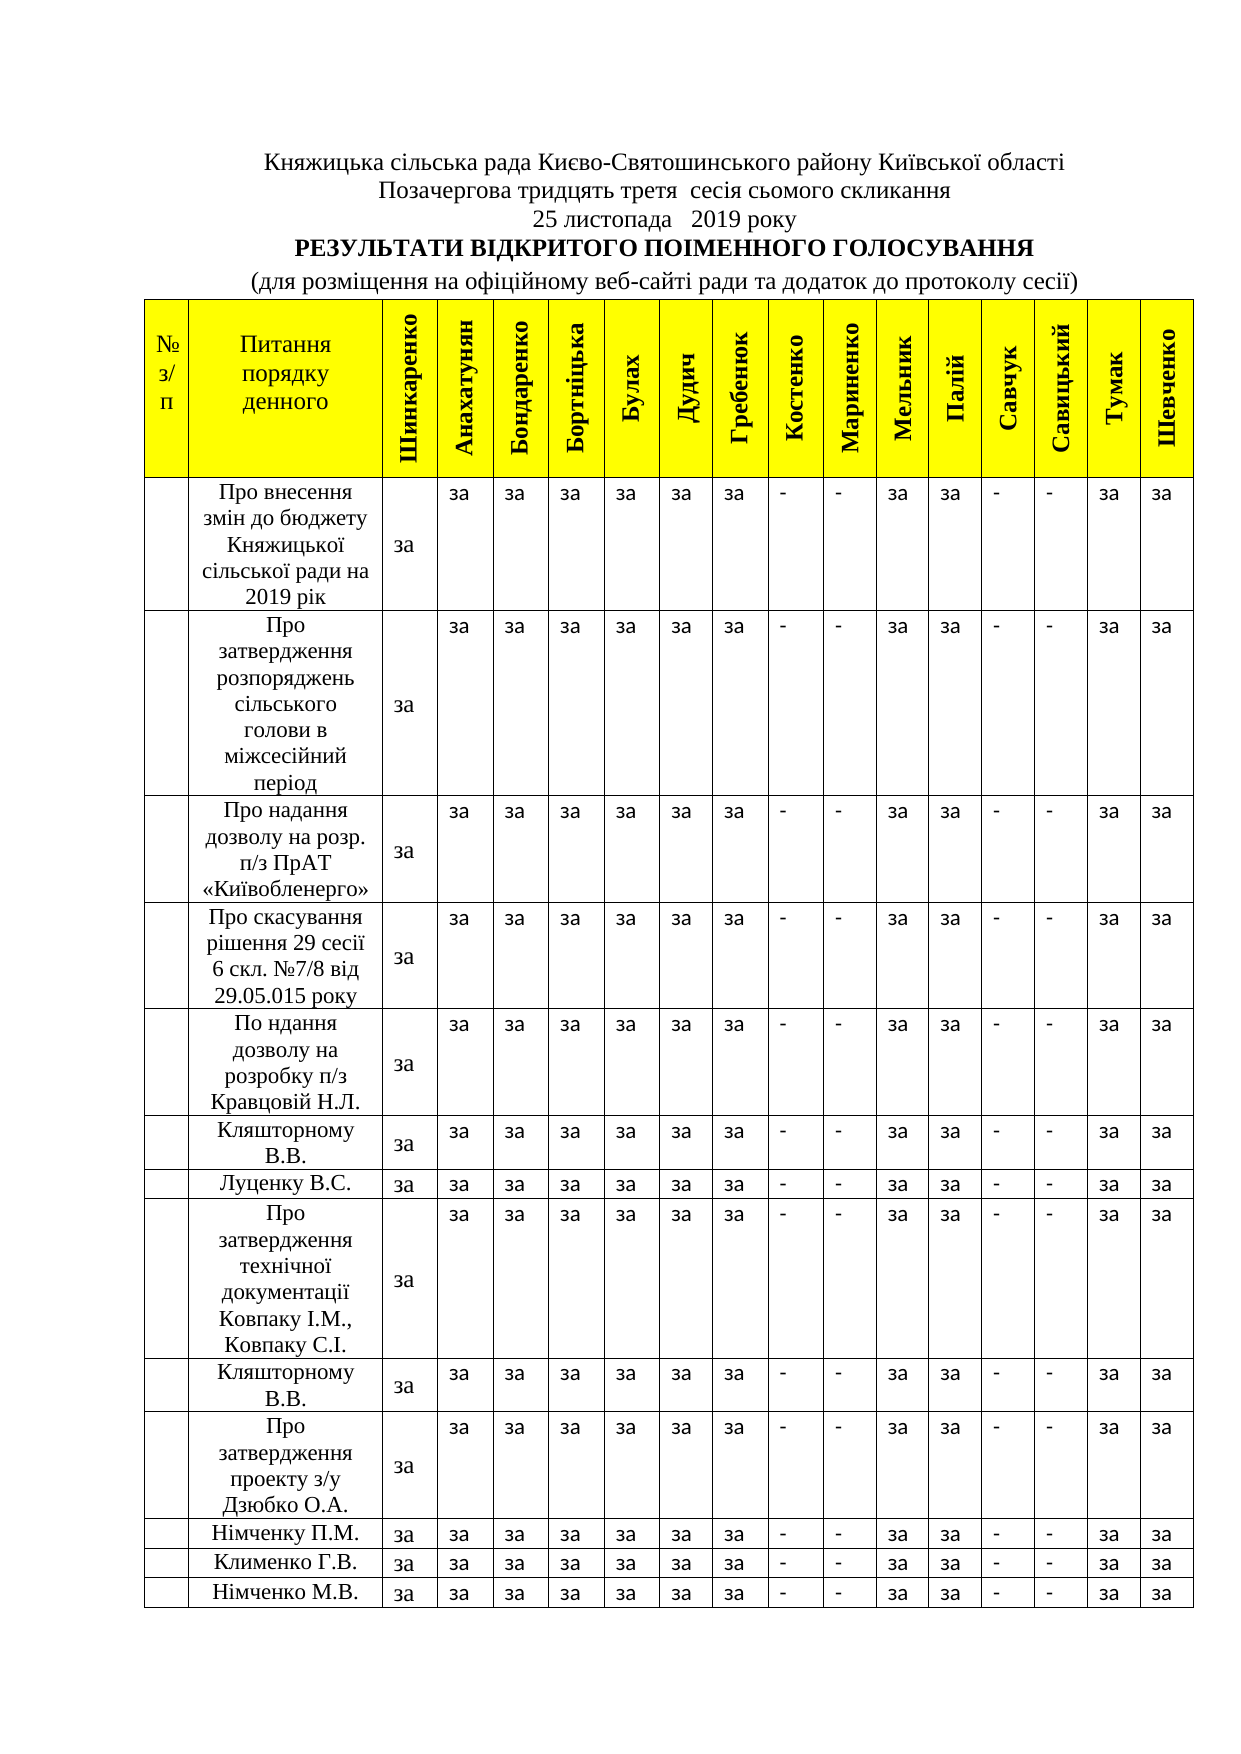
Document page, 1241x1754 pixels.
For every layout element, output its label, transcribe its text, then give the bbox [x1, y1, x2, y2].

text Княжицька сільська рада Києво-Святошинського району Київської області [177, 147, 1152, 176]
table_cell за [383, 1009, 437, 1115]
table_cell за [1141, 478, 1193, 610]
table_cell Про скасування рішення 29 сесії 6 скл. №7/8 від 29.05.015 року [189, 903, 382, 1008]
table_cell за [549, 1519, 604, 1547]
table_cell за [438, 1170, 493, 1198]
table_cell за [877, 1519, 928, 1547]
table_cell [145, 1549, 188, 1577]
table_cell за [713, 1009, 768, 1115]
table_cell за [605, 1549, 659, 1577]
table_cell за [438, 1578, 493, 1607]
table_cell - [769, 1116, 823, 1168]
table_cell за [383, 796, 437, 902]
table_cell за [383, 1578, 437, 1607]
table_cell за [1141, 1359, 1193, 1411]
table_cell [145, 903, 188, 1008]
table_cell - [824, 478, 876, 610]
table_header Булах [605, 300, 659, 477]
table_cell - [824, 1116, 876, 1168]
table_cell за [713, 1549, 768, 1577]
table_cell - [769, 1359, 823, 1411]
table_cell за [605, 1412, 659, 1518]
table_cell за [1141, 1549, 1193, 1577]
table_cell за [1088, 1578, 1140, 1607]
table_cell за [877, 1359, 928, 1411]
table_cell Німченку П.М. [189, 1519, 382, 1547]
table_cell [145, 1412, 188, 1518]
table_cell - [1035, 611, 1087, 795]
table_cell за [383, 1170, 437, 1198]
table_cell за [1141, 1412, 1193, 1518]
table_cell за [877, 1009, 928, 1115]
table_cell за [660, 1519, 712, 1547]
table_cell за [1088, 796, 1140, 902]
table_cell за [549, 1009, 604, 1115]
table_cell за [713, 1199, 768, 1357]
table_cell [145, 478, 188, 610]
table_cell - [1035, 1359, 1087, 1411]
table_header Савчук [982, 300, 1034, 477]
table_cell за [929, 1549, 981, 1577]
table_cell за [1141, 1170, 1193, 1198]
table_cell - [1035, 796, 1087, 902]
table_cell за [713, 903, 768, 1008]
table_cell за [605, 1359, 659, 1411]
table_cell за [1141, 1519, 1193, 1547]
table_cell за [383, 478, 437, 610]
table_cell за [383, 1412, 437, 1518]
table_cell - [769, 1170, 823, 1198]
table_cell за [549, 1199, 604, 1357]
table_cell за [605, 1009, 659, 1115]
table_cell за [929, 611, 981, 795]
text РЕЗУЛЬТАТИ ВІДКРИТОГО ПОІМЕННОГО ГОЛОСУВАННЯ [177, 233, 1152, 262]
table_cell Про внесення змін до бюджету Княжицької сільської ради на 2019 рік [189, 478, 382, 610]
table_cell за [494, 611, 548, 795]
table_cell за [549, 1170, 604, 1198]
table_cell - [982, 1519, 1034, 1547]
table_cell за [1141, 903, 1193, 1008]
table_cell - [982, 1199, 1034, 1357]
table_cell за [877, 611, 928, 795]
table_cell за [929, 1519, 981, 1547]
table_cell за [494, 796, 548, 902]
table_cell Німченко М.В. [189, 1578, 382, 1607]
table_cell за [877, 1578, 928, 1607]
table_cell за [605, 611, 659, 795]
table_header Гребенюк [713, 300, 768, 477]
table_header Питання порядку денного [189, 300, 382, 477]
table_cell за [549, 1578, 604, 1607]
table_cell Про затвердження розпоряджень сільського голови в міжсесійний період [189, 611, 382, 795]
table_cell Луценку В.С. [189, 1170, 382, 1198]
table_cell за [877, 478, 928, 610]
table_cell за [713, 1116, 768, 1168]
table_cell за [494, 1578, 548, 1607]
table_cell - [769, 1519, 823, 1547]
table_cell за [929, 1578, 981, 1607]
table_cell за [713, 611, 768, 795]
table_cell за [929, 903, 981, 1008]
table_cell за [494, 478, 548, 610]
table_cell за [605, 1170, 659, 1198]
table_cell - [769, 1199, 823, 1357]
table_cell - [769, 1412, 823, 1518]
table_cell за [660, 478, 712, 610]
table_cell - [1035, 1199, 1087, 1357]
table_cell за [438, 611, 493, 795]
table_cell за [660, 1009, 712, 1115]
table_cell за [929, 1009, 981, 1115]
table_cell - [824, 611, 876, 795]
table_cell - [982, 1549, 1034, 1577]
table_cell за [660, 796, 712, 902]
table_cell за [494, 1009, 548, 1115]
table_header Мельник [877, 300, 928, 477]
table_cell за [605, 1199, 659, 1357]
table_header Анахатунян [438, 300, 493, 477]
table_cell - [1035, 1519, 1087, 1547]
table_cell - [824, 1170, 876, 1198]
table_header Шевченко [1141, 300, 1193, 477]
text Позачергова тридцять третя сесія сьомого скликання [177, 176, 1152, 204]
table_cell за [549, 1412, 604, 1518]
table_cell Кляшторному В.В. [189, 1116, 382, 1168]
table_cell за [438, 1519, 493, 1547]
table_cell за [1141, 611, 1193, 795]
table_cell [145, 1519, 188, 1547]
table_cell за [660, 1359, 712, 1411]
table_cell за [1141, 1578, 1193, 1607]
table_cell за [877, 1549, 928, 1577]
table_cell - [769, 796, 823, 902]
table_cell за [494, 1359, 548, 1411]
table_cell - [824, 796, 876, 902]
table_cell за [1088, 1549, 1140, 1577]
table_cell за [494, 1116, 548, 1168]
table_cell - [982, 611, 1034, 795]
table_cell - [824, 903, 876, 1008]
table_cell - [982, 1359, 1034, 1411]
table_cell за [713, 1412, 768, 1518]
table_cell за [877, 1199, 928, 1357]
table_cell - [824, 1412, 876, 1518]
table_cell за [438, 796, 493, 902]
table_cell за [660, 1578, 712, 1607]
table_cell за [383, 1519, 437, 1547]
table_cell [145, 796, 188, 902]
table_cell за [605, 796, 659, 902]
table_header Бондаренко [494, 300, 548, 477]
table_cell за [1141, 796, 1193, 902]
table_cell - [1035, 1549, 1087, 1577]
table_cell Кляшторному В.В. [189, 1359, 382, 1411]
table_cell за [1088, 1359, 1140, 1411]
table_cell [145, 1116, 188, 1168]
table_cell Про надання дозволу на розр. п/з ПрАТ «Київобленерго» [189, 796, 382, 902]
table_cell - [769, 1009, 823, 1115]
table_cell за [1088, 611, 1140, 795]
table_cell за [383, 1116, 437, 1168]
table_header Шинкаренко [383, 300, 437, 477]
table_cell - [824, 1519, 876, 1547]
table_cell Клименко Г.В. [189, 1549, 382, 1577]
table_cell за [1141, 1199, 1193, 1357]
table_cell - [982, 796, 1034, 902]
table_cell за [1088, 903, 1140, 1008]
table_cell за [877, 1170, 928, 1198]
table_cell за [383, 1359, 437, 1411]
table_cell [145, 611, 188, 795]
table_cell - [1035, 1170, 1087, 1198]
table_header Бортніцька [549, 300, 604, 477]
table_cell [145, 1359, 188, 1411]
table_cell [145, 1170, 188, 1198]
table_cell за [605, 1519, 659, 1547]
table_cell за [383, 1199, 437, 1357]
table_cell за [929, 796, 981, 902]
table_cell - [769, 903, 823, 1008]
table_cell - [769, 1578, 823, 1607]
table_cell - [824, 1549, 876, 1577]
table_cell за [660, 1170, 712, 1198]
table_cell за [549, 1359, 604, 1411]
table_cell за [1088, 1116, 1140, 1168]
table_cell - [982, 1116, 1034, 1168]
table_header Тумак [1088, 300, 1140, 477]
table_cell за [438, 1412, 493, 1518]
table_cell за [1088, 1170, 1140, 1198]
table_cell за [549, 1116, 604, 1168]
table_cell за [713, 1359, 768, 1411]
table_cell за [494, 1170, 548, 1198]
table_cell - [1035, 1412, 1087, 1518]
table_cell за [929, 1412, 981, 1518]
table_header № з/п [145, 300, 188, 477]
table_cell - [769, 1549, 823, 1577]
table_cell за [438, 1009, 493, 1115]
table_cell - [1035, 903, 1087, 1008]
table_cell - [1035, 1116, 1087, 1168]
table_cell за [549, 903, 604, 1008]
table_header Палій [929, 300, 981, 477]
table_cell за [549, 611, 604, 795]
table_cell за [494, 1199, 548, 1357]
table_cell - [982, 1578, 1034, 1607]
table_cell - [824, 1359, 876, 1411]
table_header Костенко [769, 300, 823, 477]
table_cell за [713, 478, 768, 610]
table_cell за [383, 611, 437, 795]
table_cell за [877, 1412, 928, 1518]
table_cell По ндання дозволу на розробку п/з Кравцовій Н.Л. [189, 1009, 382, 1115]
table_header Дудич [660, 300, 712, 477]
table_cell за [549, 478, 604, 610]
table_cell за [605, 478, 659, 610]
table_cell [145, 1578, 188, 1607]
table_cell за [660, 1412, 712, 1518]
table_cell за [1141, 1116, 1193, 1168]
table_cell за [494, 1549, 548, 1577]
table_cell за [438, 1199, 493, 1357]
table_cell - [824, 1009, 876, 1115]
table_cell - [982, 1170, 1034, 1198]
table_cell за [713, 1170, 768, 1198]
table_cell за [1088, 1412, 1140, 1518]
table_cell за [660, 1199, 712, 1357]
table_cell - [824, 1199, 876, 1357]
table_header Мариненко [824, 300, 876, 477]
table_cell за [929, 1199, 981, 1357]
table_cell за [660, 1549, 712, 1577]
table_cell за [1088, 478, 1140, 610]
table_cell за [494, 1519, 548, 1547]
text 25 листопада 2019 року [177, 204, 1152, 233]
table_cell - [982, 1009, 1034, 1115]
table_cell - [824, 1578, 876, 1607]
table_cell за [713, 1578, 768, 1607]
table_cell за [660, 903, 712, 1008]
table_cell за [660, 1116, 712, 1168]
table_cell за [877, 903, 928, 1008]
table_cell Про затвердження технічної документації Ковпаку І.М., Ковпаку С.І. [189, 1199, 382, 1357]
table_header Савицький [1035, 300, 1087, 477]
table_cell - [982, 1412, 1034, 1518]
table_cell за [1141, 1009, 1193, 1115]
table_cell за [1088, 1009, 1140, 1115]
table_cell за [1088, 1199, 1140, 1357]
table_cell за [877, 1116, 928, 1168]
table_cell за [438, 1549, 493, 1577]
table_cell за [494, 903, 548, 1008]
table_cell за [929, 478, 981, 610]
table_cell - [769, 611, 823, 795]
table_cell [145, 1009, 188, 1115]
table_cell за [660, 611, 712, 795]
table_cell за [605, 1578, 659, 1607]
table_cell за [549, 796, 604, 902]
table_cell - [1035, 1009, 1087, 1115]
table_cell - [769, 478, 823, 610]
table_cell за [605, 903, 659, 1008]
table_cell - [982, 903, 1034, 1008]
table_cell за [438, 1359, 493, 1411]
table_cell за [713, 796, 768, 902]
table_cell за [438, 478, 493, 610]
table_cell за [929, 1359, 981, 1411]
table_cell за [1088, 1519, 1140, 1547]
table_cell - [1035, 478, 1087, 610]
table_cell за [877, 796, 928, 902]
table_cell за [383, 1549, 437, 1577]
table_cell - [1035, 1578, 1087, 1607]
table_cell за [713, 1519, 768, 1547]
table_cell за [438, 903, 493, 1008]
table_cell за [438, 1116, 493, 1168]
table_cell [145, 1199, 188, 1357]
table_cell - [982, 478, 1034, 610]
table_cell Про затвердження проекту з/у Дзюбко О.А. [189, 1412, 382, 1518]
table_cell за [549, 1549, 604, 1577]
table_cell за [605, 1116, 659, 1168]
table_cell за [494, 1412, 548, 1518]
table_cell за [929, 1170, 981, 1198]
text (для розміщення на офіційному веб-сайті ради та додаток до протоколу сесії) [177, 266, 1152, 295]
table_cell за [929, 1116, 981, 1168]
table_cell за [383, 903, 437, 1008]
